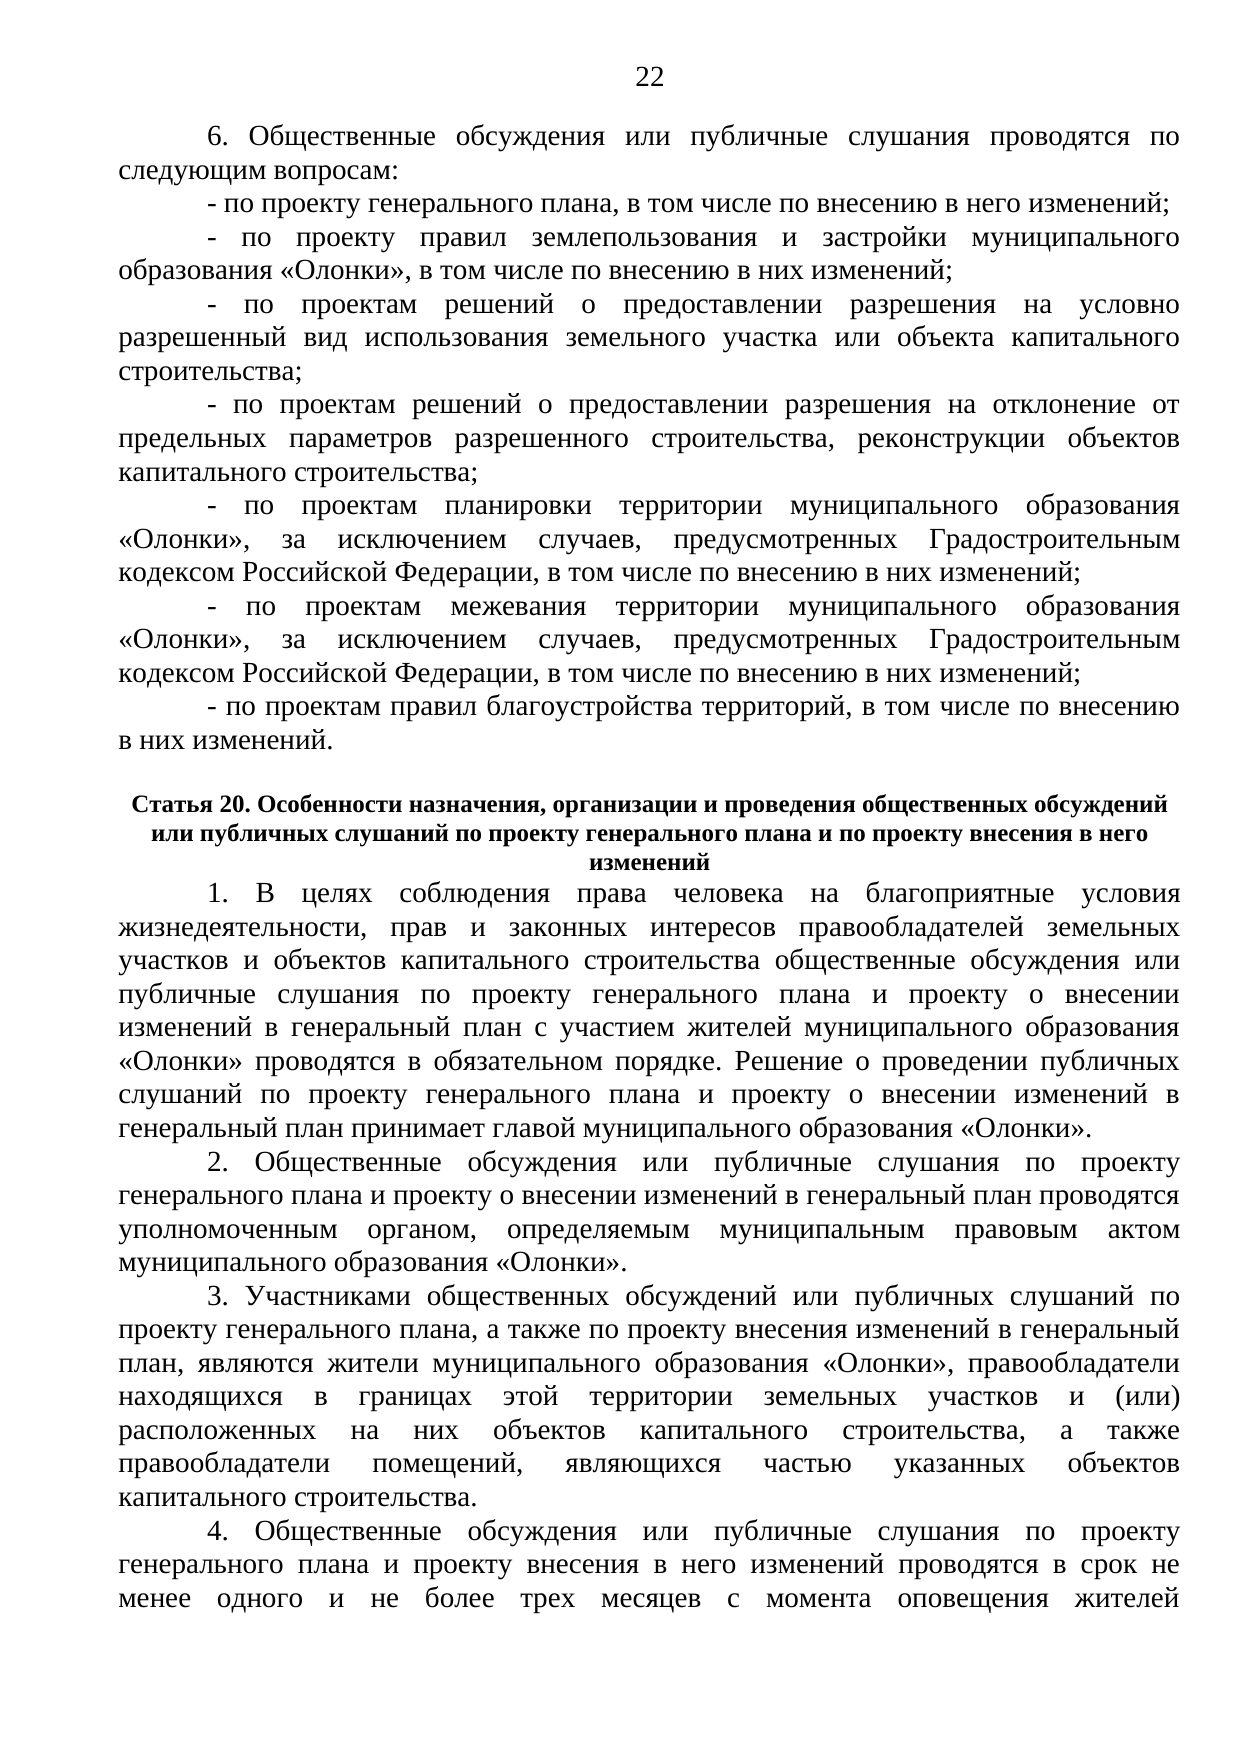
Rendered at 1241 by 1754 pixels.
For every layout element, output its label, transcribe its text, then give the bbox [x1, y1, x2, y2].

text - по проектам планировки территории муниципального образования «Олонки», за исключением случаев, предусмотренных Градостроительным кодексом Российской Федерации, в том числе по внесению в них изменений; [118, 487, 1181, 588]
text 3. Участниками общественных обсуждений или публичных слушаний по проекту генерального плана, а также по проекту внесения изменений в генеральный план, являются жители муниципального образования «Олонки», правообладатели находящихся в границах этой территории земельных участков и (или) расположенных на них объектов капитального строительства, а также правообладатели помещений, являющихся частью указанных объектов капитального строительства. [118, 1278, 1181, 1513]
text - по проектам решений о предоставлении разрешения на условно разрешенный вид использования земельного участка или объекта капитального строительства; [118, 286, 1181, 387]
text - по проекту генерального плана, в том числе по внесению в него изменений; [118, 185, 1181, 219]
text - по проекту правил землепользования и застройки муниципального образования «Олонки», в том числе по внесению в них изменений; [118, 219, 1181, 286]
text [118, 1513, 1181, 1613]
text - по проектам решений о предоставлении разрешения на отклонение от предельных параметров разрешенного строительства, реконструкции объектов капитального строительства; [118, 387, 1181, 487]
text 2. Общественные обсуждения или публичные слушания по проекту генерального плана и проекту о внесении изменений в генеральный план проводятся уполномоченным органом, определяемым муниципальным правовым актом муниципального образования «Олонки». [118, 1144, 1181, 1278]
subtitle Статья 20. Особенности назначения, организации и проведения общественных обсуждений или публичных слушаний по проекту генерального плана и по проекту внесения в него изменений [118, 789, 1181, 875]
text 1. В целях соблюдения права человека на благоприятные условия жизнедеятельности, прав и законных интересов правообладателей земельных участков и объектов капитального строительства общественные обсуждения или публичные слушания по проекту генерального плана и проекту о внесении изменений в генеральный план с участием жителей муниципального образования «Олонки» проводятся в обязательном порядке. Решение о проведении публичных слушаний по проекту генерального плана и проекту о внесении изменений в генеральный план принимает главой муниципального образования «Олонки». [118, 875, 1181, 1144]
text - по проектам межевания территории муниципального образования «Олонки», за исключением случаев, предусмотренных Градостроительным кодексом Российской Федерации, в том числе по внесению в них изменений; [118, 588, 1181, 688]
text - по проектам правил благоустройства территорий, в том числе по внесению в них изменений. [118, 688, 1181, 756]
text 6. Общественные обсуждения или публичные слушания проводятся по следующим вопросам: [118, 118, 1181, 185]
